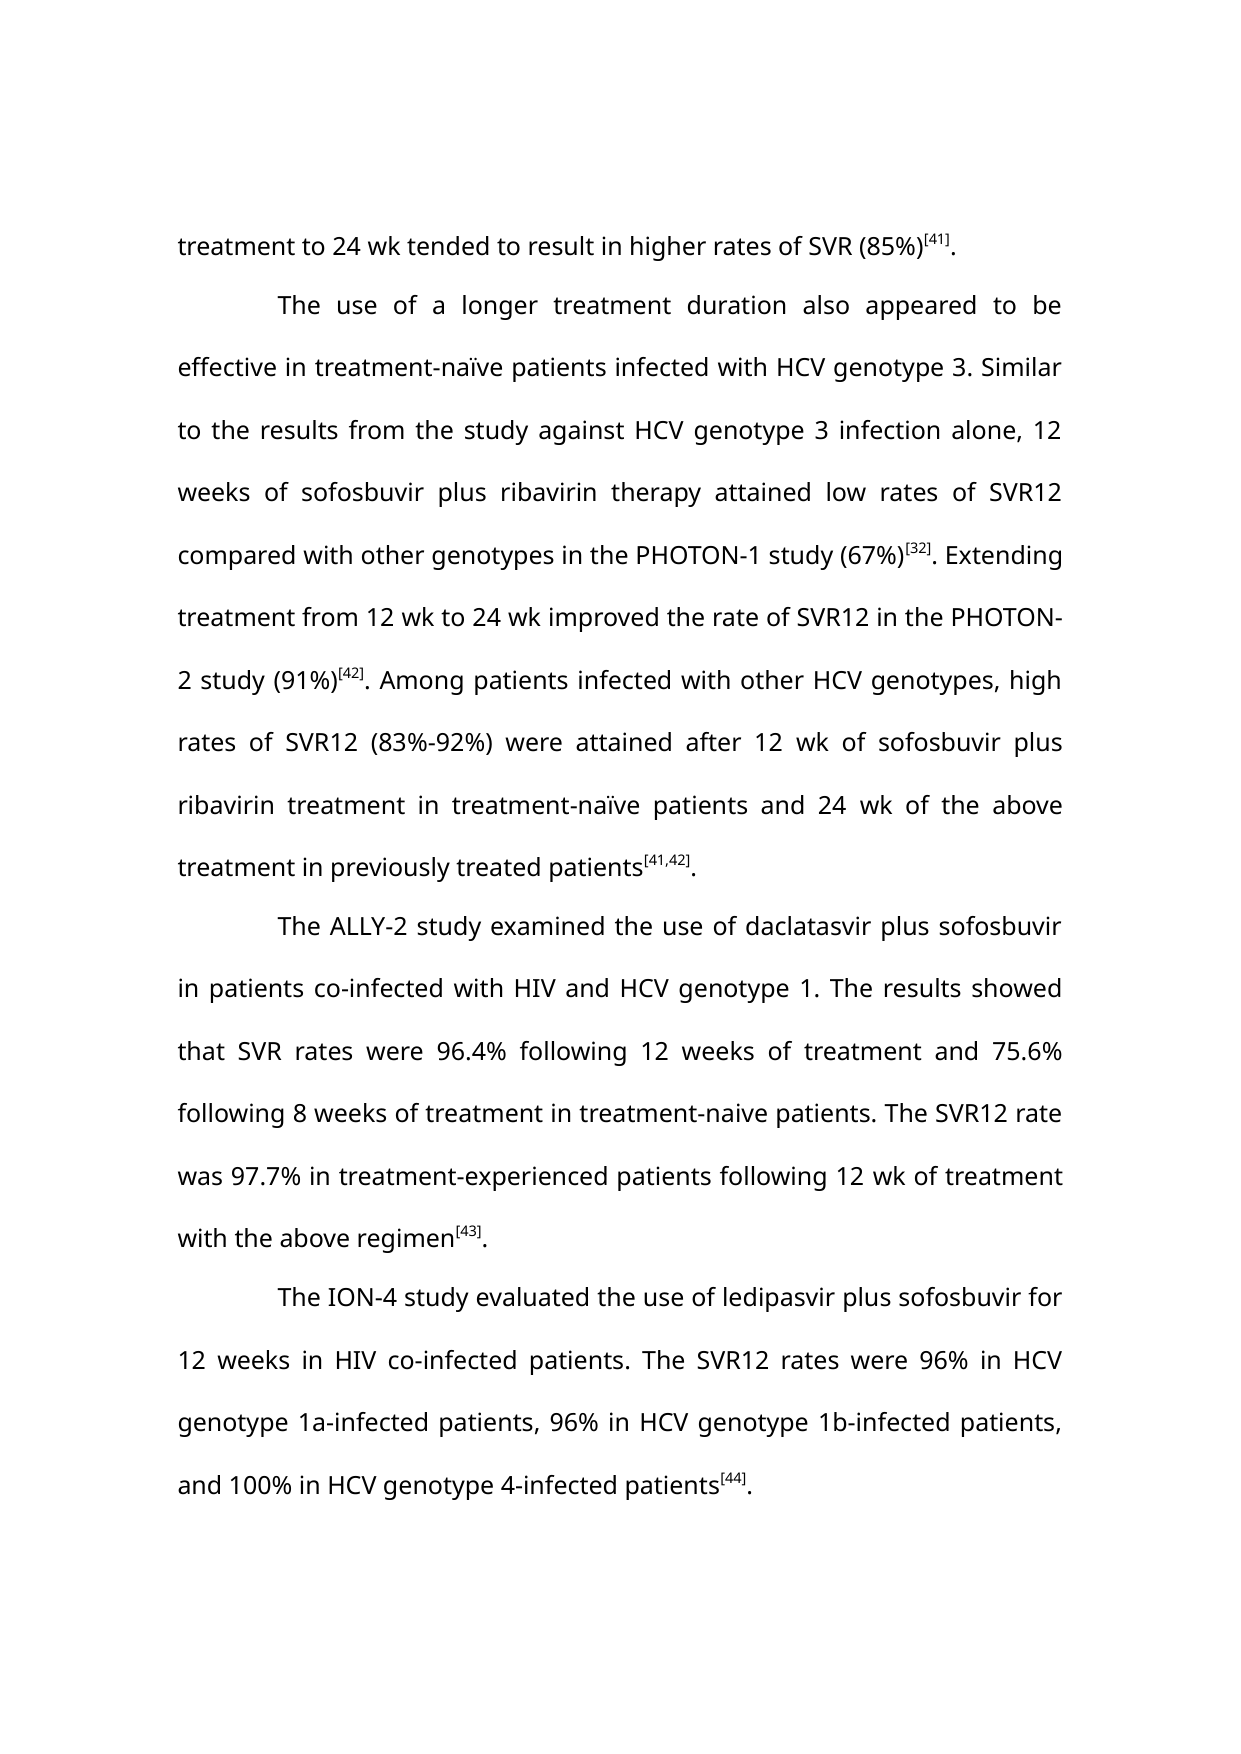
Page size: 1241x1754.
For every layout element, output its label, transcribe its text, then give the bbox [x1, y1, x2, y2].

text The use of a longer treatment duration also appeared to be effective in treatment-naïve patients infected with HCV genotype 3. Similar to the results from the study against HCV genotype 3 infection alone, 12 weeks of sofosbuvir plus ribavirin therapy attained low rates of SVR12 compared with other genotypes in the PHOTON-1 study (67%)[32]. Extending treatment from 12 wk to 24 wk improved the rate of SVR12 in the PHOTON-2 study (91%)[42]. Among patients infected with other HCV genotypes, high rates of SVR12 (83%-92%) were attained after 12 wk of sofosbuvir plus ribavirin treatment in treatment-naïve patients and 24 wk of the above treatment in previously treated patients[41,42]. [177, 284, 1063, 888]
text The ALLY-2 study examined the use of daclatasvir plus sofosbuvir in patients co-infected with HIV and HCV genotype 1. The results showed that SVR rates were 96.4% following 12 weeks of treatment and 75.6% following 8 weeks of treatment in treatment-naive patients. The SVR12 rate was 97.7% in treatment-experienced patients following 12 wk of treatment with the above regimen[43]. [177, 905, 1063, 1259]
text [177, 225, 1063, 267]
text The ION-4 study evaluated the use of ledipasvir plus sofosbuvir for 12 weeks in HIV co-infected patients. The SVR12 rates were 96% in HCV genotype 1a-infected patients, 96% in HCV genotype 1b-infected patients, and 100% in HCV genotype 4-infected patients[44]. [177, 1276, 1063, 1505]
